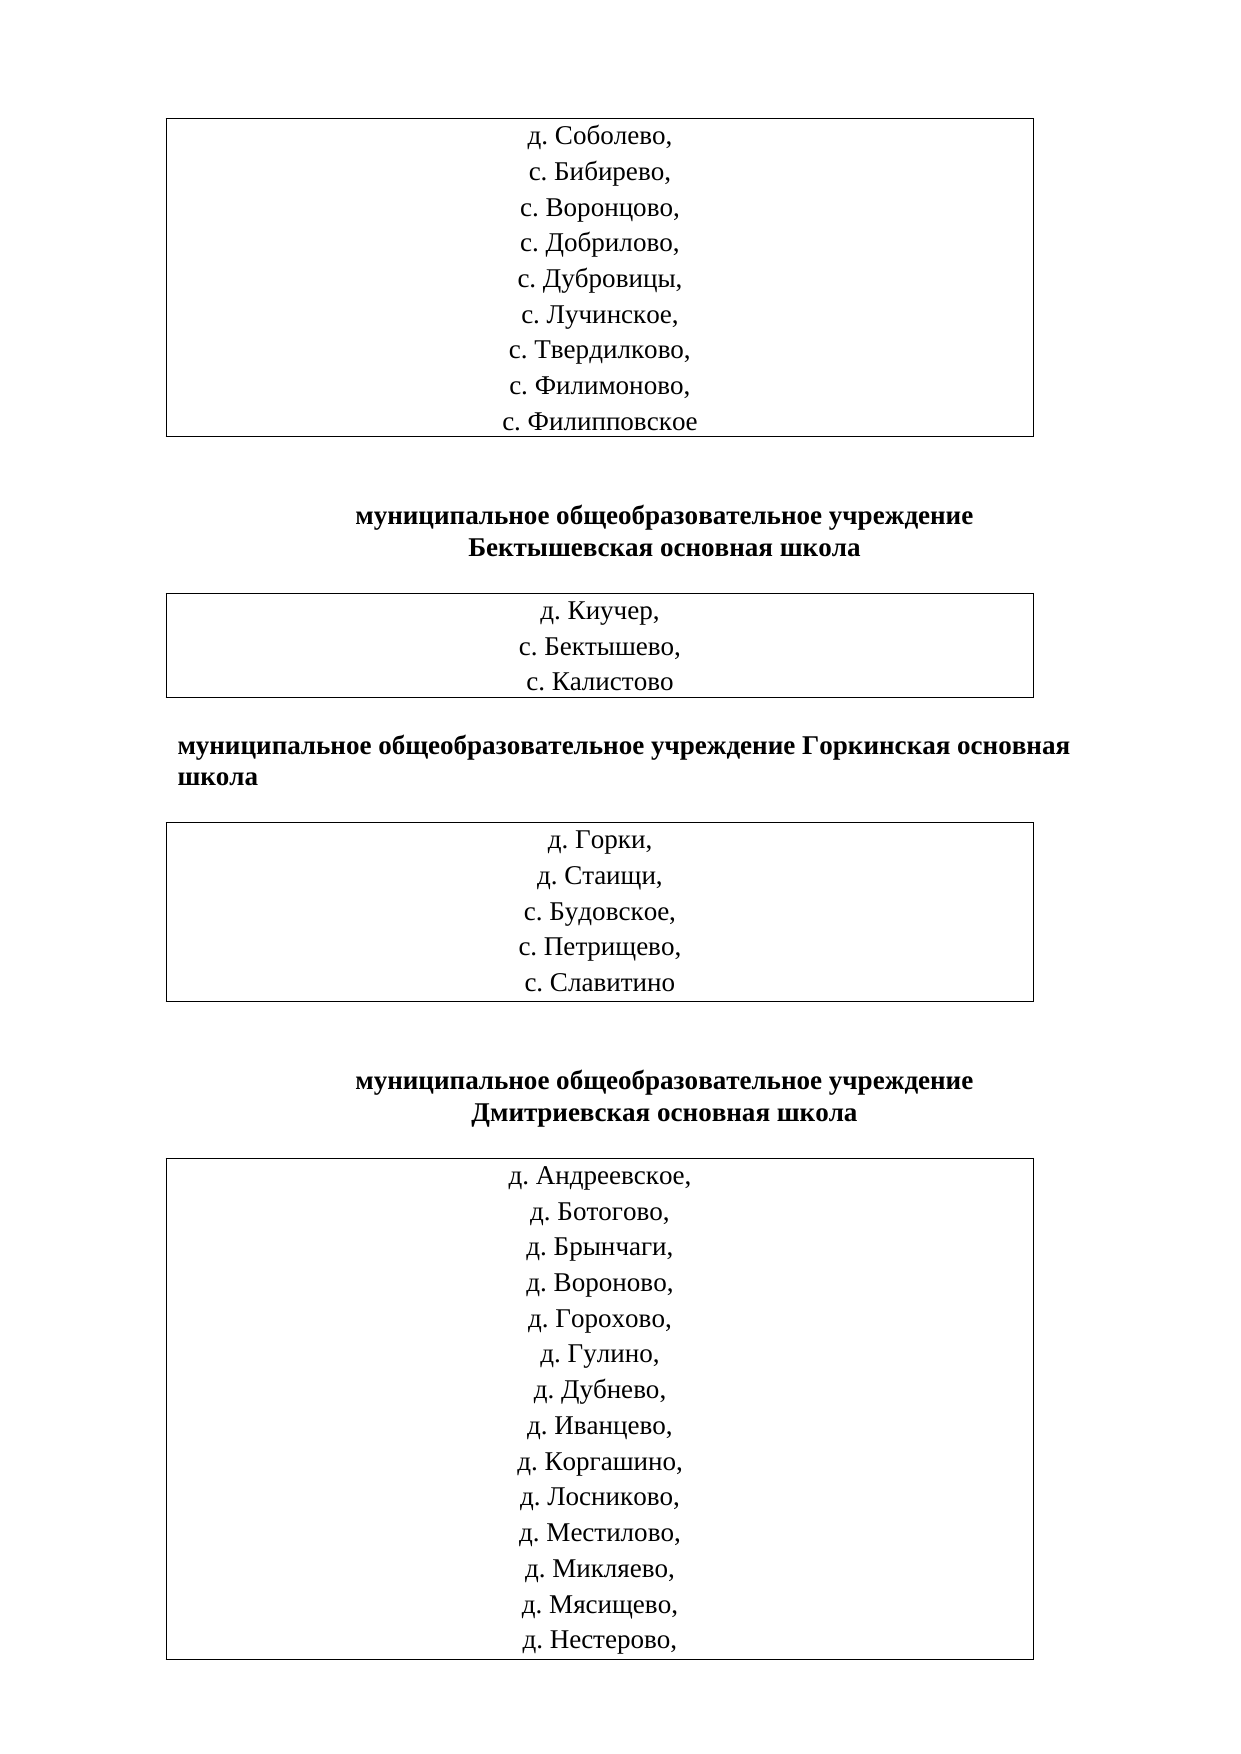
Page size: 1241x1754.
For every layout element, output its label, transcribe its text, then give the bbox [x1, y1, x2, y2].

table_header д. Киучер, с. Бектышево, с. Калистово [167, 594, 1033, 697]
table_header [167, 1159, 1033, 1658]
table_header д. Горки, д. Стаищи, с. Будовское, с. Петрищево, с. Славитино [167, 823, 1033, 1001]
text муниципальное общеобразовательное учреждение [177, 499, 1152, 531]
text Дмитриевская основная школа [177, 1096, 1152, 1127]
text Бектышевская основная школа [177, 531, 1152, 562]
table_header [167, 119, 1033, 436]
text муниципальное общеобразовательное учреждение [177, 1064, 1152, 1096]
text муниципальное общеобразовательное учреждение Горкинская основная школа [177, 729, 1152, 791]
